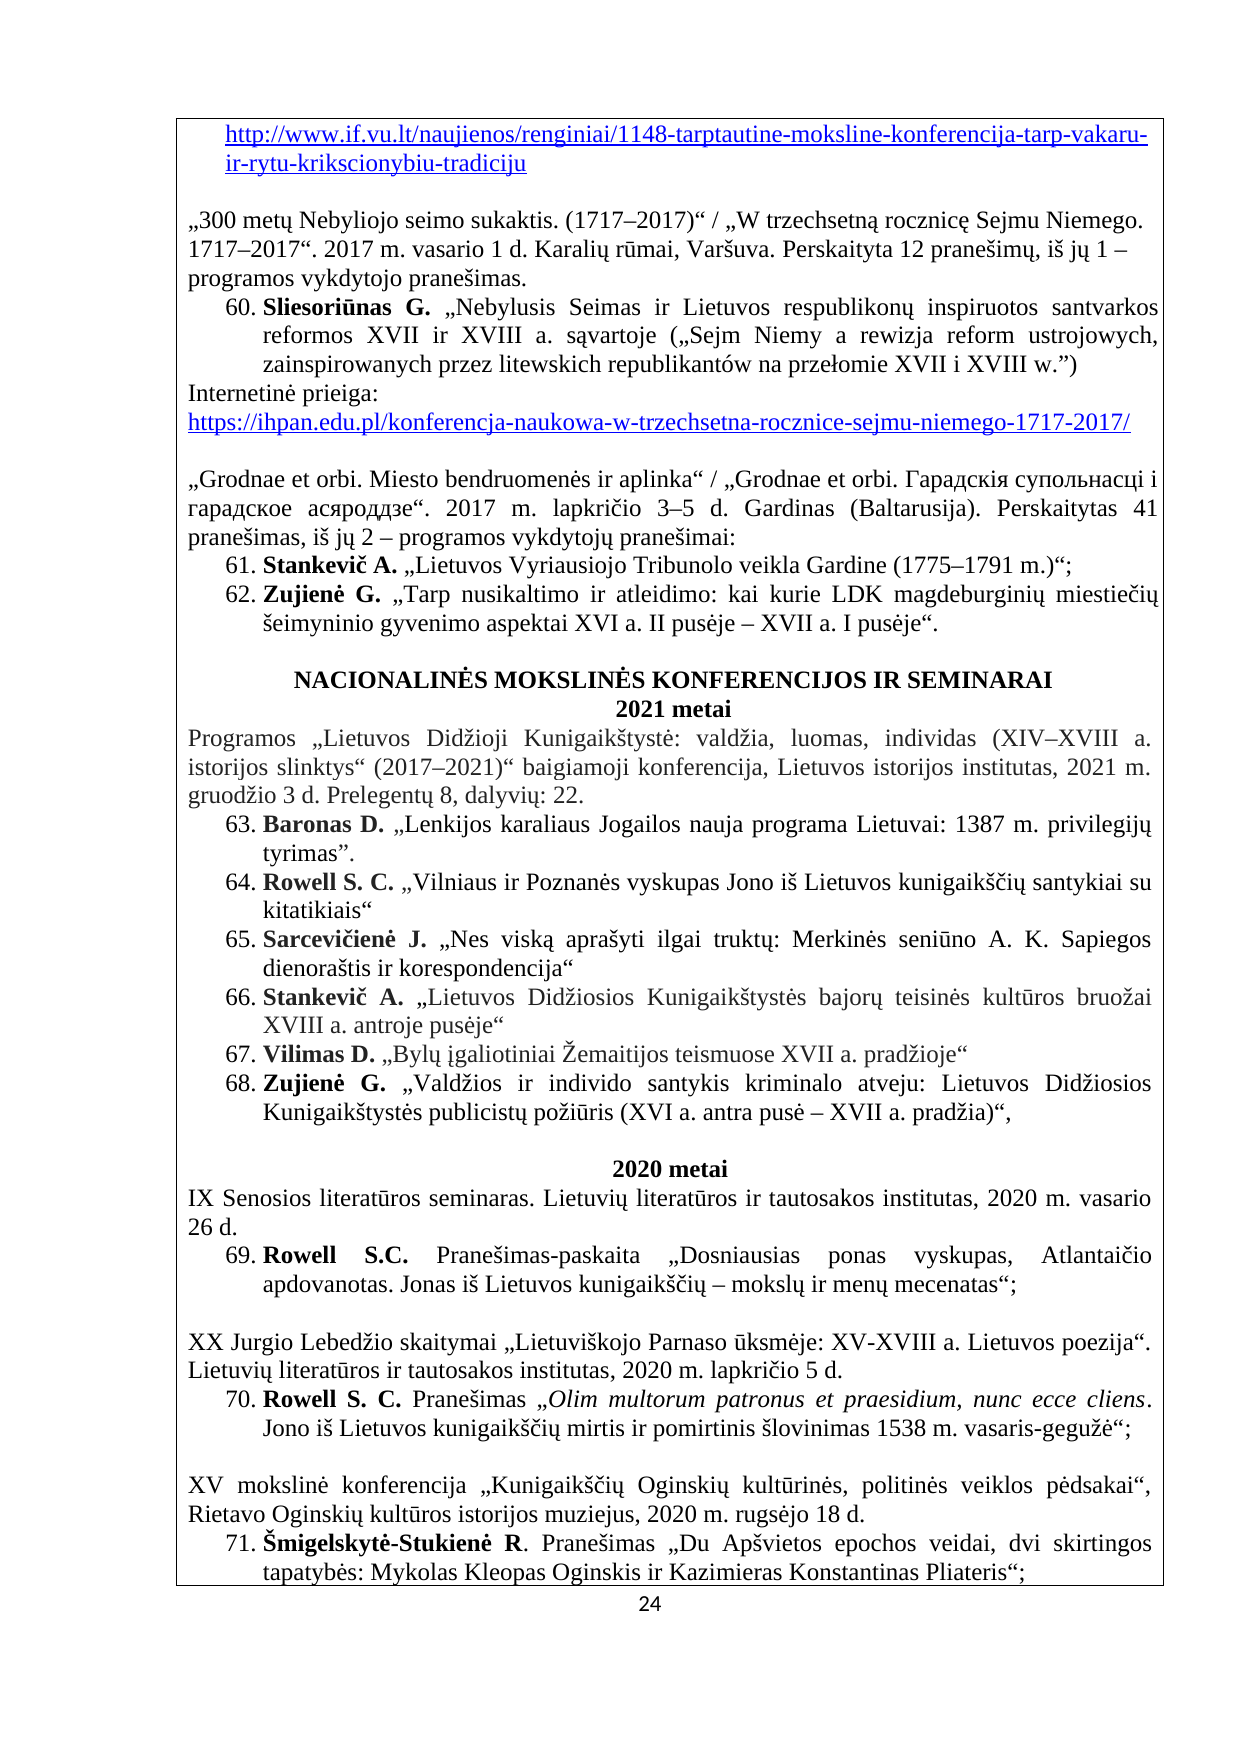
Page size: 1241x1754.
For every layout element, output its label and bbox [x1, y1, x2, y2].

table_header [177, 119, 1163, 1585]
